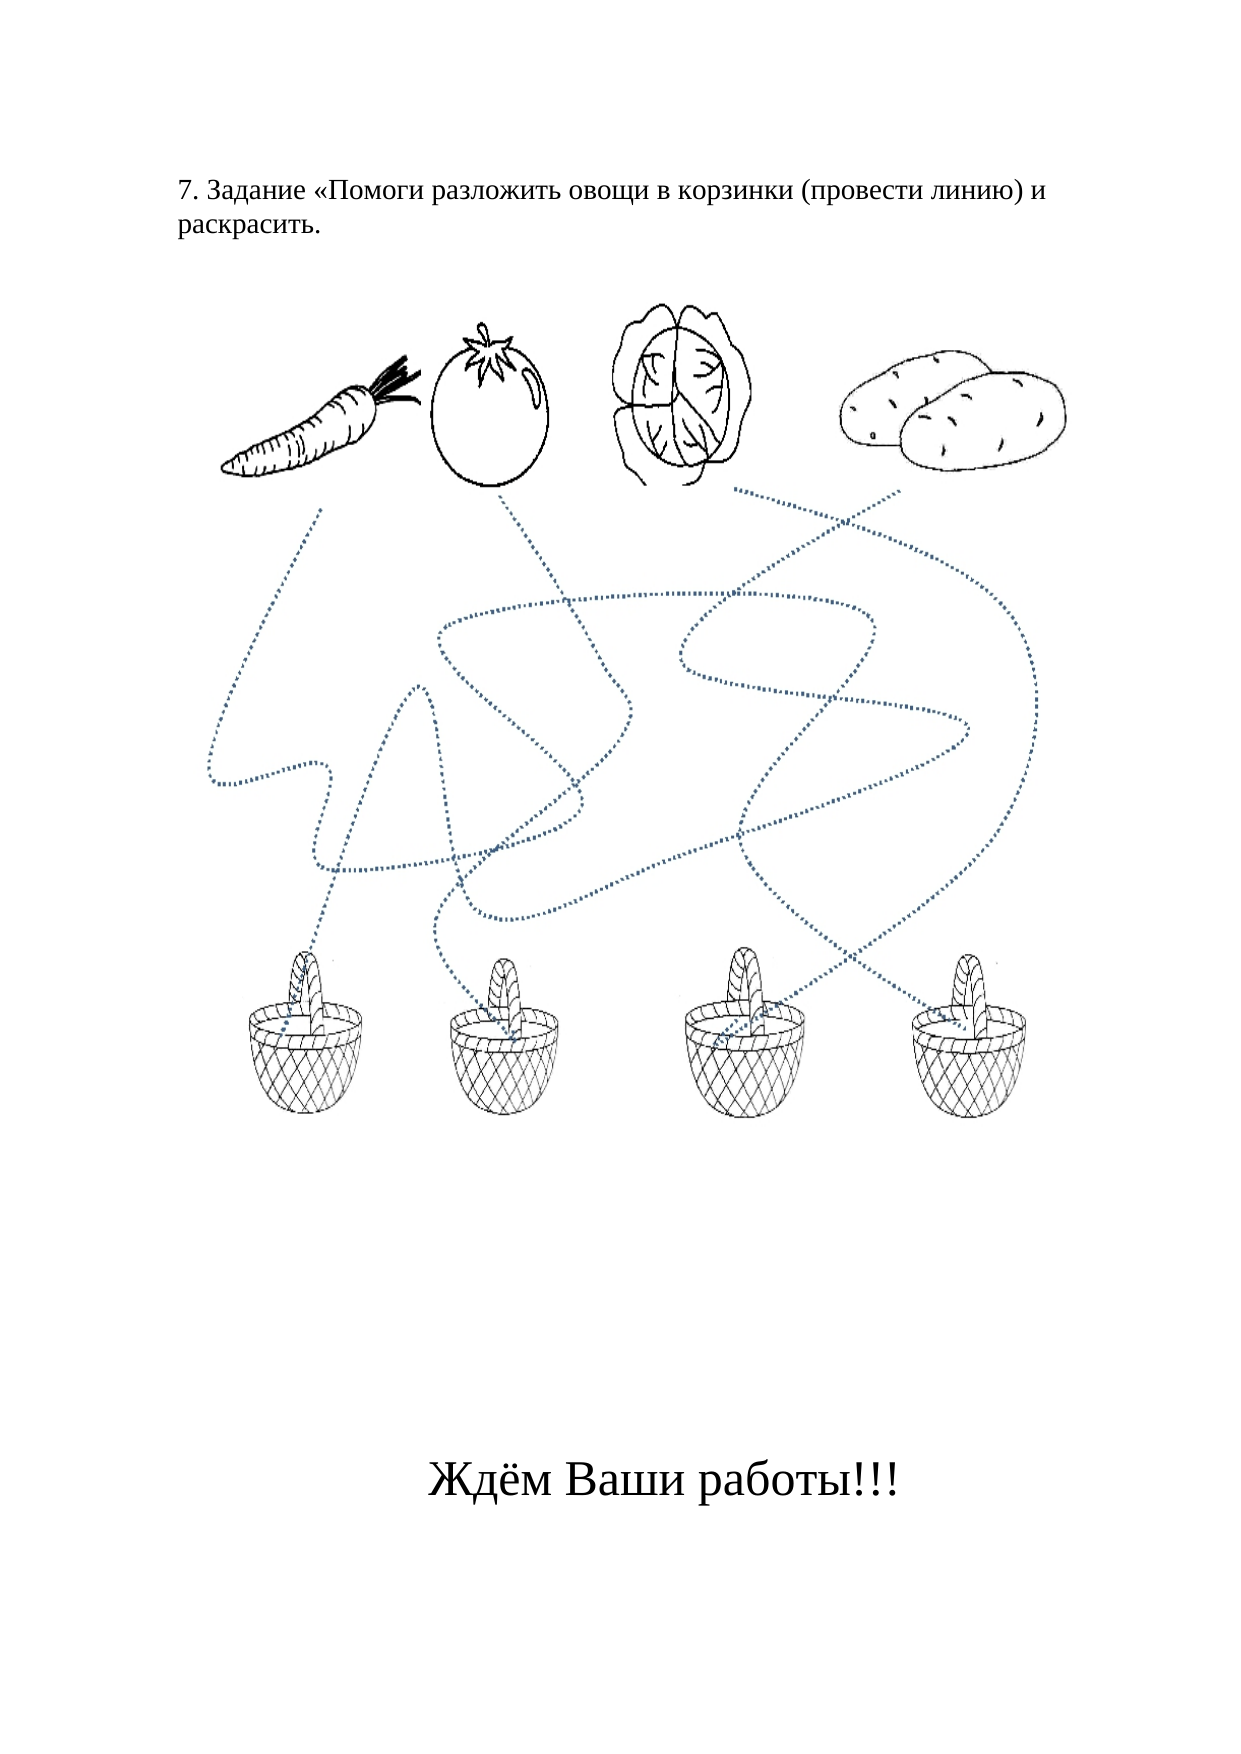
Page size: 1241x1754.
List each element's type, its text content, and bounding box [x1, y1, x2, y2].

text 7. Задание «Помоги разложить овощи в корзинки (провести линию) и раскрасить. [177, 172, 1152, 239]
text Ждём Ваши работы!!! [177, 1449, 1152, 1506]
picture [177, 260, 1153, 1183]
